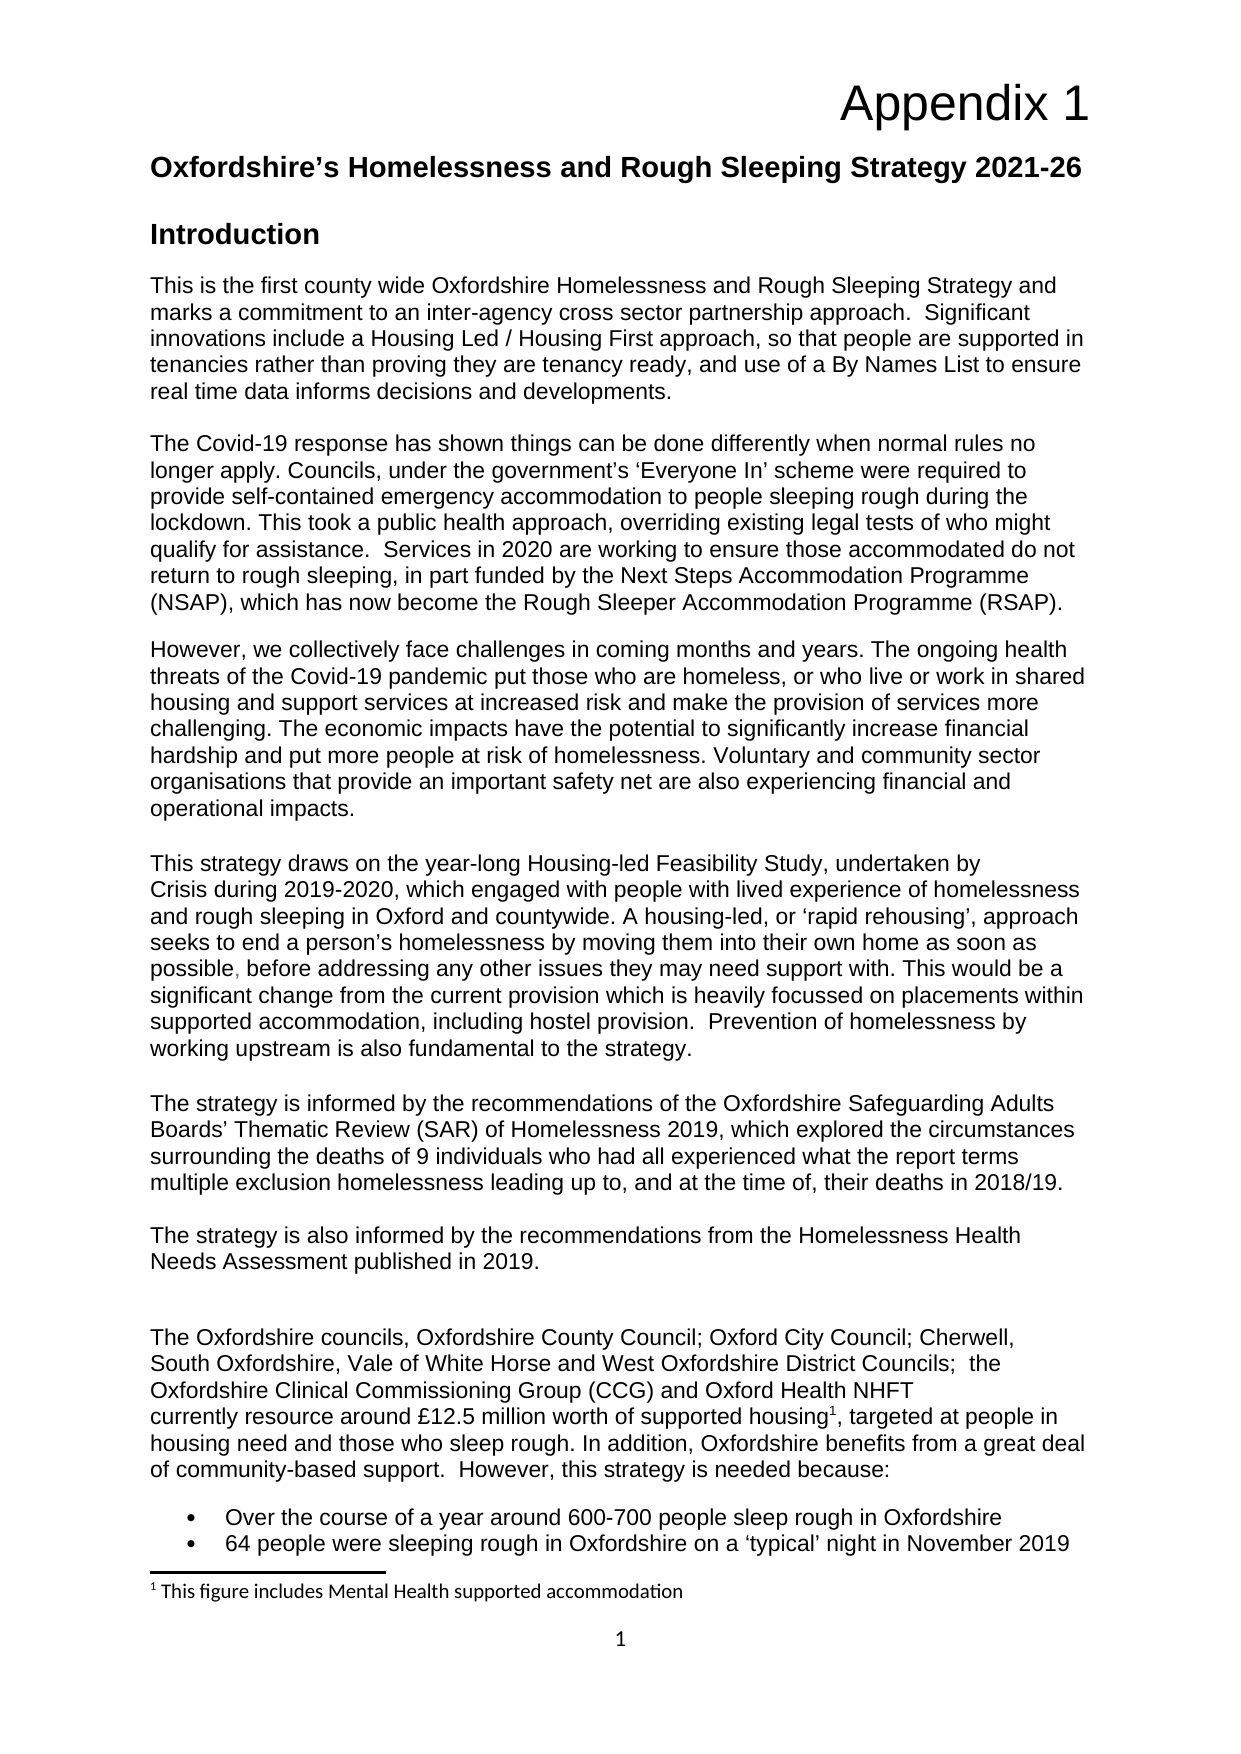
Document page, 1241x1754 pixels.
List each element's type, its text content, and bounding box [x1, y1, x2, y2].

list Over the course of a year around 600-700 people sleep rough in Oxfordshire [187, 1504, 1090, 1530]
text The Oxfordshire councils, Oxfordshire County Council; Oxford City Council; Cherwell, South Oxfordshire, Vale of White Horse and West Oxfordshire District Councils; the Oxfordshire Clinical Commissioning Group (CCG) and Oxford Health NHFT currently resource around £12.5 million worth of supported housing, targeted at people in housing need and those who sleep rough. In addition, Oxfordshire benefits from a great deal of community-based support. However, this strategy is needed because: [150, 1324, 1090, 1482]
text This strategy draws on the year-long Housing-led Feasibility Study, undertaken by Crisis during 2019-2020, which engaged with people with lived experience of homelessness and rough sleeping in Oxford and countywide. A housing-led, or ‘rapid rehousing’, approach seeks to end a person’s homelessness by moving them into their own home as soon as possible, before addressing any other issues they may need support with. This would be a significant change from the current provision which is heavily focussed on placements within supported accommodation, including hostel provision. Prevention of homelessness by working upstream is also fundamental to the strategy. [150, 850, 1090, 1061]
text Introduction [150, 217, 1090, 251]
text The strategy is informed by the recommendations of the Oxfordshire Safeguarding Adults Boards’ Thematic Review (SAR) of Homelessness 2019, which explored the circumstances surrounding the deaths of 9 individuals who had all experienced what the report terms multiple exclusion homelessness leading up to, and at the time of, their deaths in 2018/19. [150, 1090, 1090, 1195]
text The Covid-19 response has shown things can be done differently when normal rules no longer apply. Councils, under the government’s ‘Everyone In’ scheme were required to provide self-contained emergency accommodation to people sleeping rough during the lockdown. This took a public health approach, overriding existing legal tests of who might qualify for assistance. Services in 2020 are working to ensure those accommodated do not return to rough sleeping, in part funded by the Next Steps Accommodation Programme (NSAP), which has now become the Rough Sleeper Accommodation Programme (RSAP). [150, 430, 1090, 615]
text However, we collectively face challenges in coming months and years. The ongoing health threats of the Covid-19 pandemic put those who are homeless, or who live or work in shared housing and support services at increased risk and make the provision of services more challenging. The economic impacts have the potential to significantly increase financial hardship and put more people at risk of homelessness. Voluntary and community sector organisations that provide an important safety net are also experiencing financial and operational impacts. [150, 636, 1090, 821]
text The strategy is also informed by the recommendations from the Homelessness Health Needs Assessment published in 2019. [150, 1222, 1090, 1274]
text This is the first county wide Oxfordshire Homelessness and Rough Sleeping Strategy and marks a commitment to an inter-agency cross sector partnership approach. Significant innovations include a Housing Led / Housing First approach, so that people are supported in tenancies rather than proving they are tenancy ready, and use of a By Names List to ensure real time data informs decisions and developments. [150, 272, 1090, 404]
text Oxfordshire’s Homelessness and Rough Sleeping Strategy 2021-26 [150, 150, 1090, 183]
list 64 people were sleeping rough in Oxfordshire on a ‘typical’ night in November 2019 [187, 1530, 1090, 1556]
